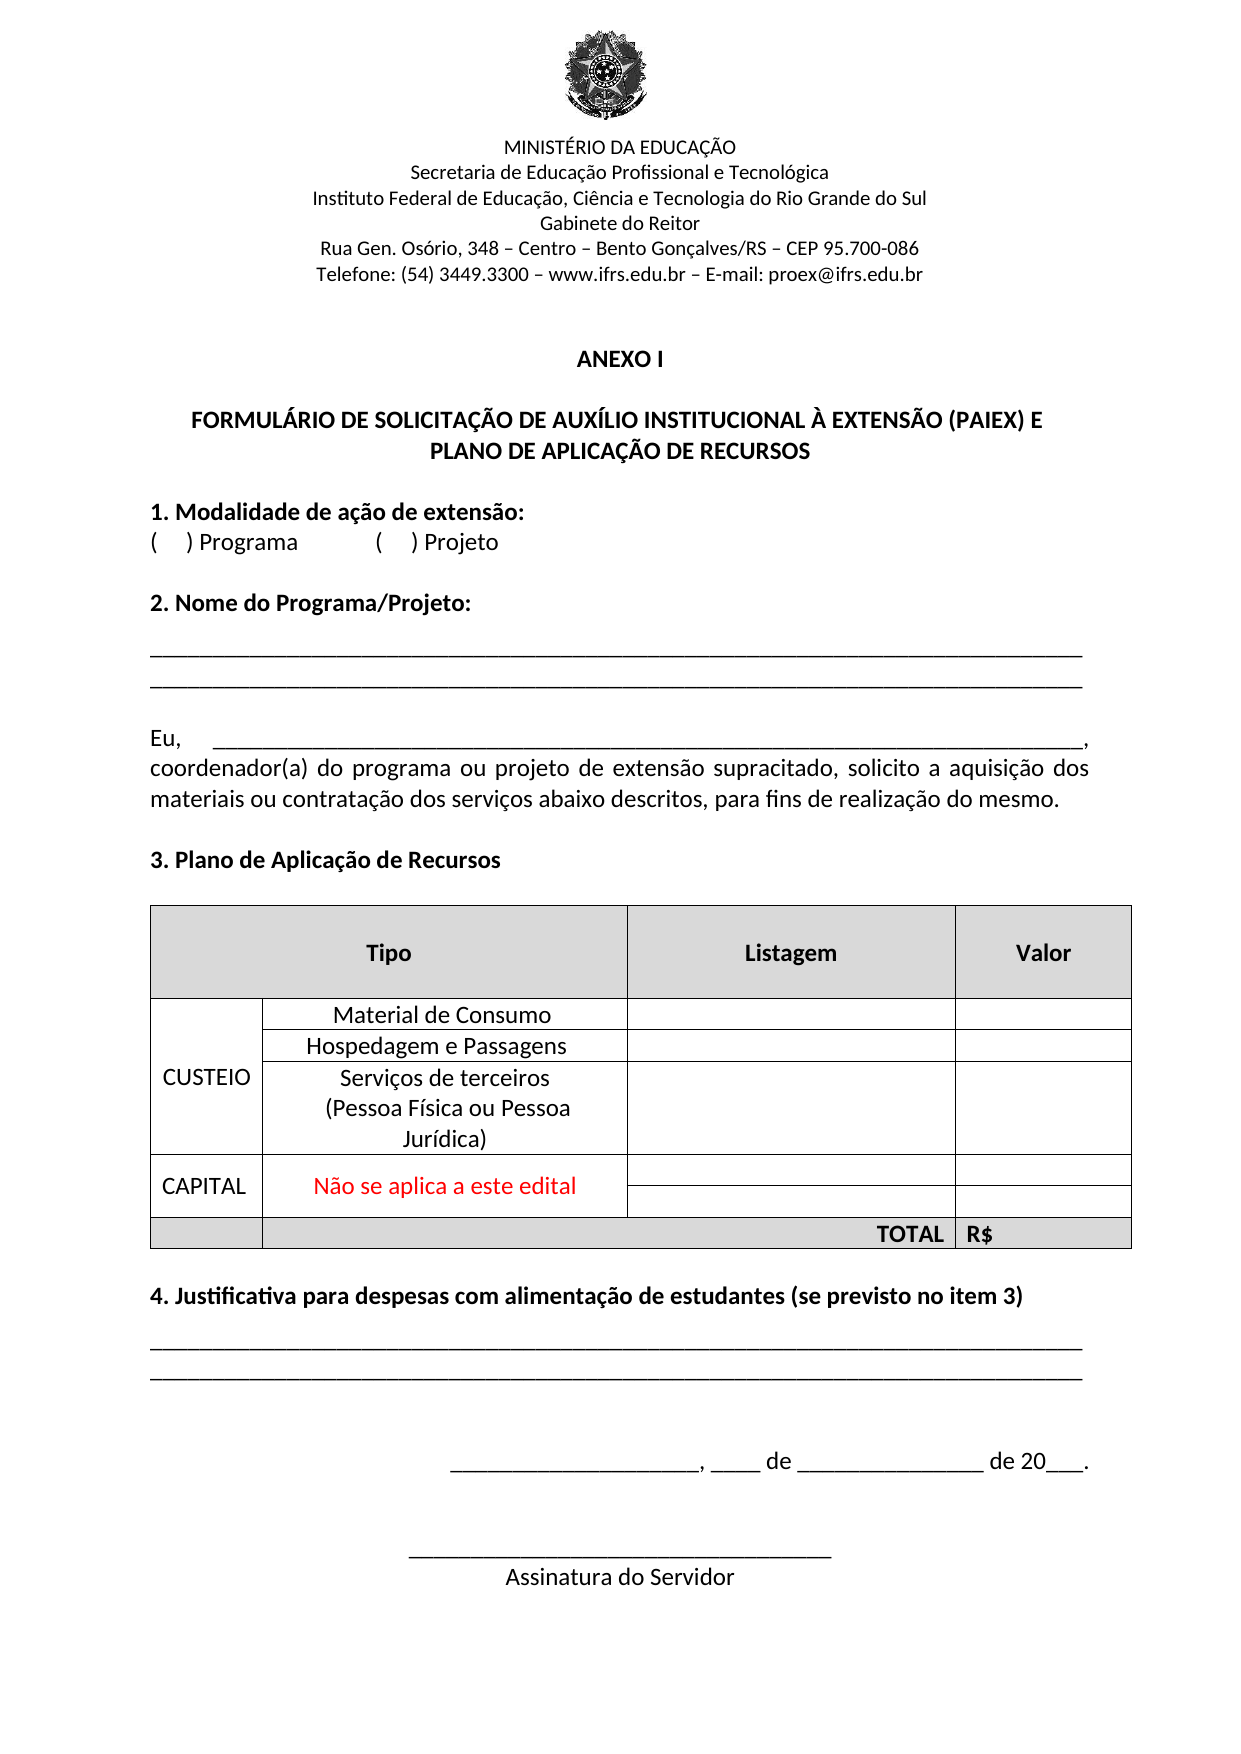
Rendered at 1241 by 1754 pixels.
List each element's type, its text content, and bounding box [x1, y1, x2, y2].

table_cell [956, 999, 1131, 1029]
table_cell Hospedagem e Passagens [263, 1030, 627, 1061]
table_cell [628, 1186, 955, 1217]
table_cell CAPITAL [151, 1155, 262, 1217]
text PLANO DE APLICAÇÃO DE RECURSOS [150, 435, 1090, 465]
text 4. Justificativa para despesas com alimentação de estudantes (se previsto no item 3) [150, 1280, 1090, 1310]
text Assinatura do Servidor [150, 1561, 1090, 1592]
text 1. Modalidade de ação de extensão: [150, 496, 1090, 526]
text ANEXO I [150, 343, 1090, 374]
table_cell R$ [956, 1218, 1131, 1248]
table_cell [956, 1186, 1131, 1217]
text __________________________________ [150, 1531, 1090, 1561]
table_cell Material de Consumo [263, 999, 627, 1029]
table_header Valor [956, 906, 1131, 998]
text Eu, ______________________________________________________________________, coordenador(a) do programa ou projeto de extensão supracitado, solicito a aquisição dos materiais ou contratação dos serviços abaixo descritos, para fins de realização do mesmo. [150, 722, 1090, 814]
table_cell TOTAL [263, 1218, 955, 1248]
text ______________________________________________________________________________________________________________________________________________________ [150, 631, 1090, 692]
text ______________________________________________________________________________________________________________________________________________________ [150, 1323, 1090, 1384]
table_cell [956, 1030, 1131, 1061]
text 3. Plano de Aplicação de Recursos [150, 844, 1090, 875]
table_cell [628, 1062, 955, 1153]
table_header Tipo [151, 906, 627, 998]
text 2. Nome do Programa/Projeto: [150, 587, 1090, 618]
text ( ) Programa ( ) Projeto [150, 526, 1090, 557]
text FORMULÁRIO DE SOLICITAÇÃO DE AUXÍLIO INSTITUCIONAL À EXTENSÃO (PAIEX) E [150, 404, 1090, 435]
table_cell [151, 1218, 262, 1248]
table_cell [628, 1155, 955, 1185]
table_cell Não se aplica a este edital [263, 1155, 627, 1217]
table_cell [956, 1062, 1131, 1153]
table_cell Serviços de terceiros (Pessoa Física ou Pessoa Jurídica) [263, 1062, 627, 1153]
table_cell [628, 999, 955, 1029]
text ____________________, ____ de _______________ de 20___. [150, 1445, 1090, 1475]
table_header Listagem [628, 906, 955, 998]
table_cell [628, 1030, 955, 1061]
picture [564, 30, 647, 120]
table_cell [956, 1155, 1131, 1185]
table_cell CUSTEIO [151, 999, 262, 1153]
